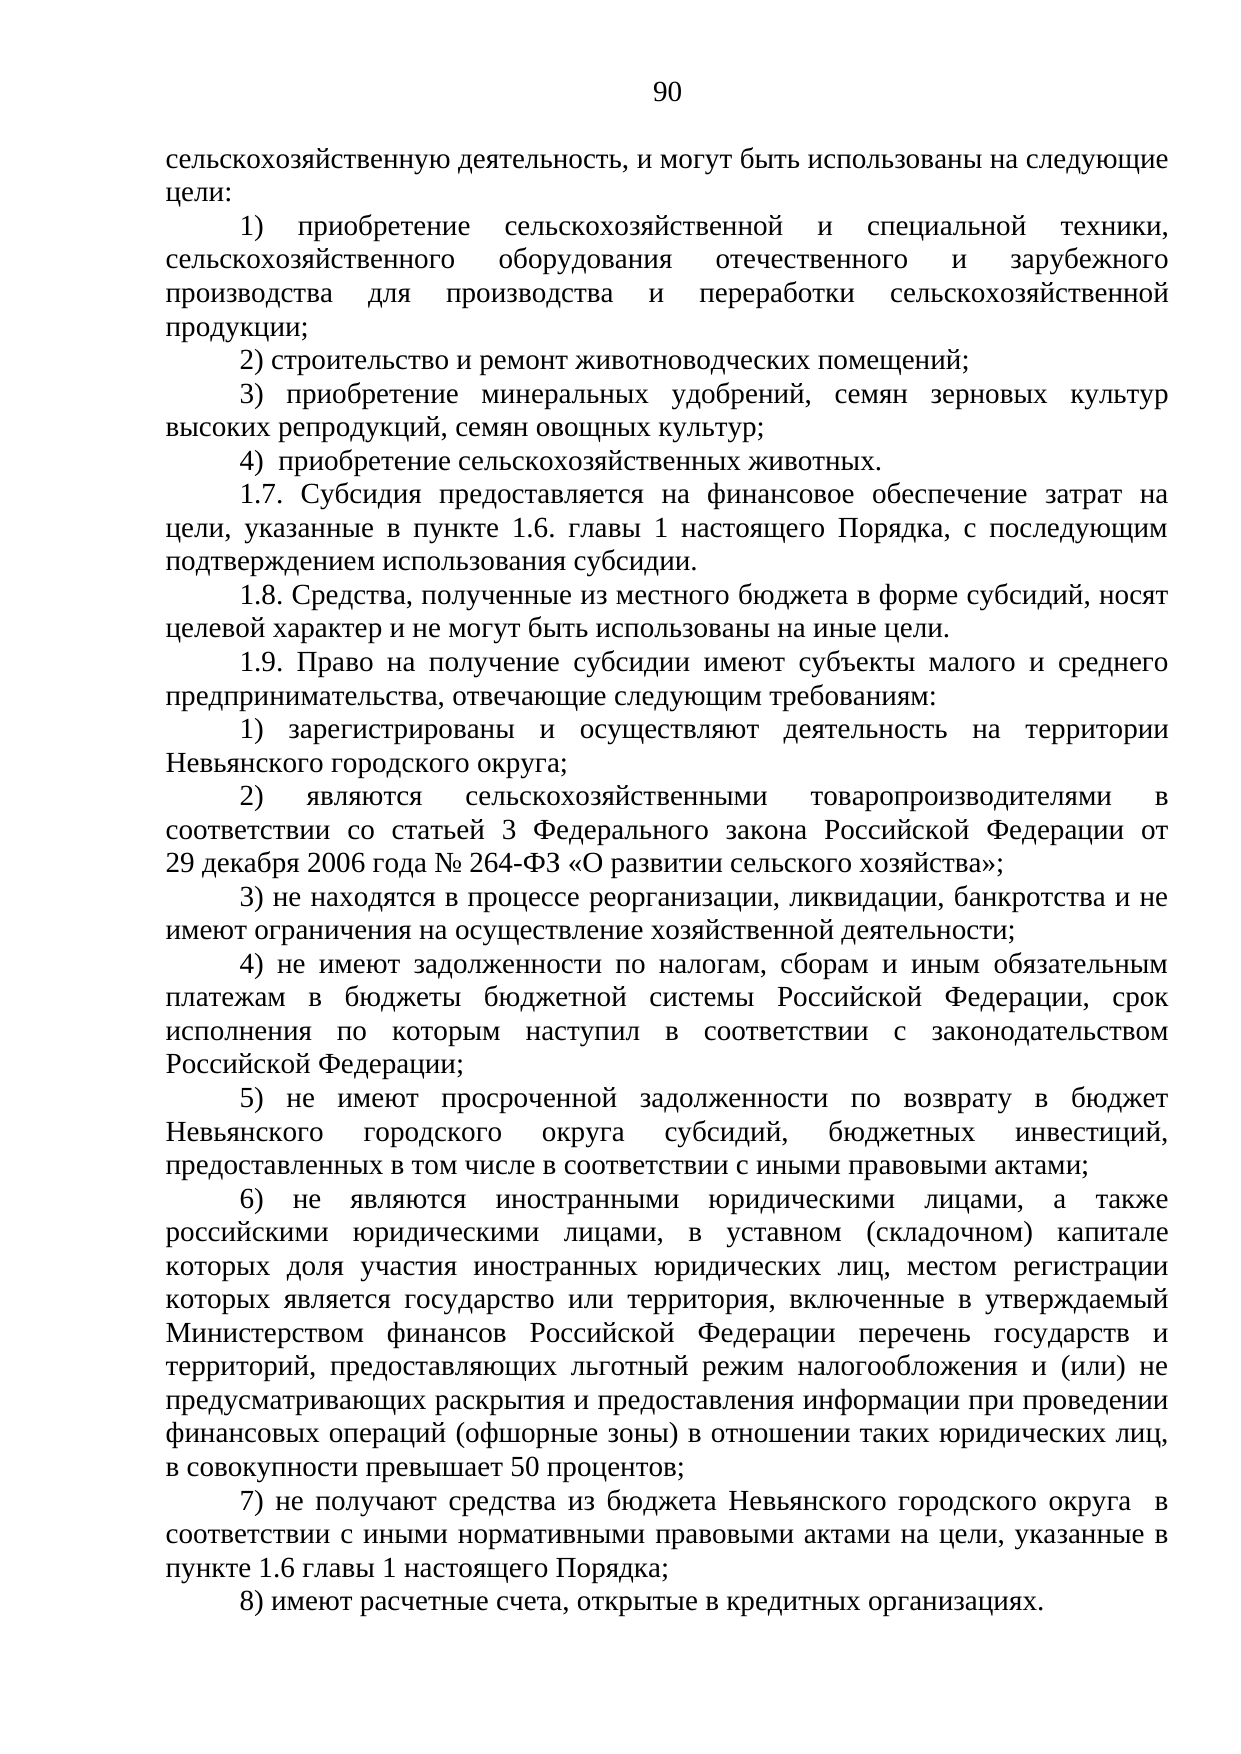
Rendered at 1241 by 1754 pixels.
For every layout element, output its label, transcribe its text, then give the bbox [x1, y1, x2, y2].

text 6) не являются иностранными юридическими лицами, а также российскими юридическими лицами, в уставном (складочном) капитале которых доля участия иностранных юридических лиц, местом регистрации которых является государство или территория, включенные в утверждаемый Министерством финансов Российской Федерации перечень государств и территорий, предоставляющих льготный режим налогообложения и (или) не предусматривающих раскрытия и предоставления информации при проведении финансовых операций (офшорные зоны) в отношении таких юридических лиц, в совокупности превышает 50 процентов; [165, 1181, 1169, 1483]
text 1) зарегистрированы и осуществляют деятельность на территории Невьянского городского округа; [165, 711, 1169, 778]
text 1.7. Субсидия предоставляется на финансовое обеспечение затрат на цели, указанные в пункте 1.6. главы 1 настоящего Порядка, с последующим подтверждением использования субсидии. [165, 476, 1169, 577]
text 3) приобретение минеральных удобрений, семян зерновых культур высоких репродукций, семян овощных культур; [165, 376, 1169, 443]
text 1.8. Средства, полученные из местного бюджета в форме субсидий, носят целевой характер и не могут быть использованы на иные цели. [165, 577, 1169, 644]
text 2) являются сельскохозяйственными товаропроизводителями в соответствии со статьей 3 Федерального закона Российской Федерации от 29 декабря 2006 года № 264-ФЗ «О развитии сельского хозяйства»; [165, 778, 1169, 879]
text 5) не имеют просроченной задолженности по возврату в бюджет Невьянского городского округа субсидий, бюджетных инвестиций, предоставленных в том числе в соответствии с иными правовыми актами; [165, 1080, 1169, 1181]
text 4) приобретение сельскохозяйственных животных. [165, 443, 1169, 476]
text 7) не получают средства из бюджета Невьянского городского округа в соответствии с иными нормативными правовыми актами на цели, указанные в пункте 1.6 главы 1 настоящего Порядка; [165, 1483, 1169, 1583]
text 3) не находятся в процессе реорганизации, ликвидации, банкротства и не имеют ограничения на осуществление хозяйственной деятельности; [165, 879, 1169, 946]
text 2) строительство и ремонт животноводческих помещений; [165, 342, 1169, 376]
text 8) имеют расчетные счета, открытые в кредитных организациях. [165, 1583, 1169, 1617]
text 4) не имеют задолженности по налогам, сборам и иным обязательным платежам в бюджеты бюджетной системы Российской Федерации, срок исполнения по которым наступил в соответствии с законодательством Российской Федерации; [165, 946, 1169, 1080]
text 1) приобретение сельскохозяйственной и специальной техники, сельскохозяйственного оборудования отечественного и зарубежного производства для производства и переработки сельскохозяйственной продукции; [165, 208, 1169, 342]
text 1.9. Право на получение субсидии имеют субъекты малого и среднего предпринимательства, отвечающие следующим требованиям: [165, 644, 1169, 711]
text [165, 141, 1169, 208]
